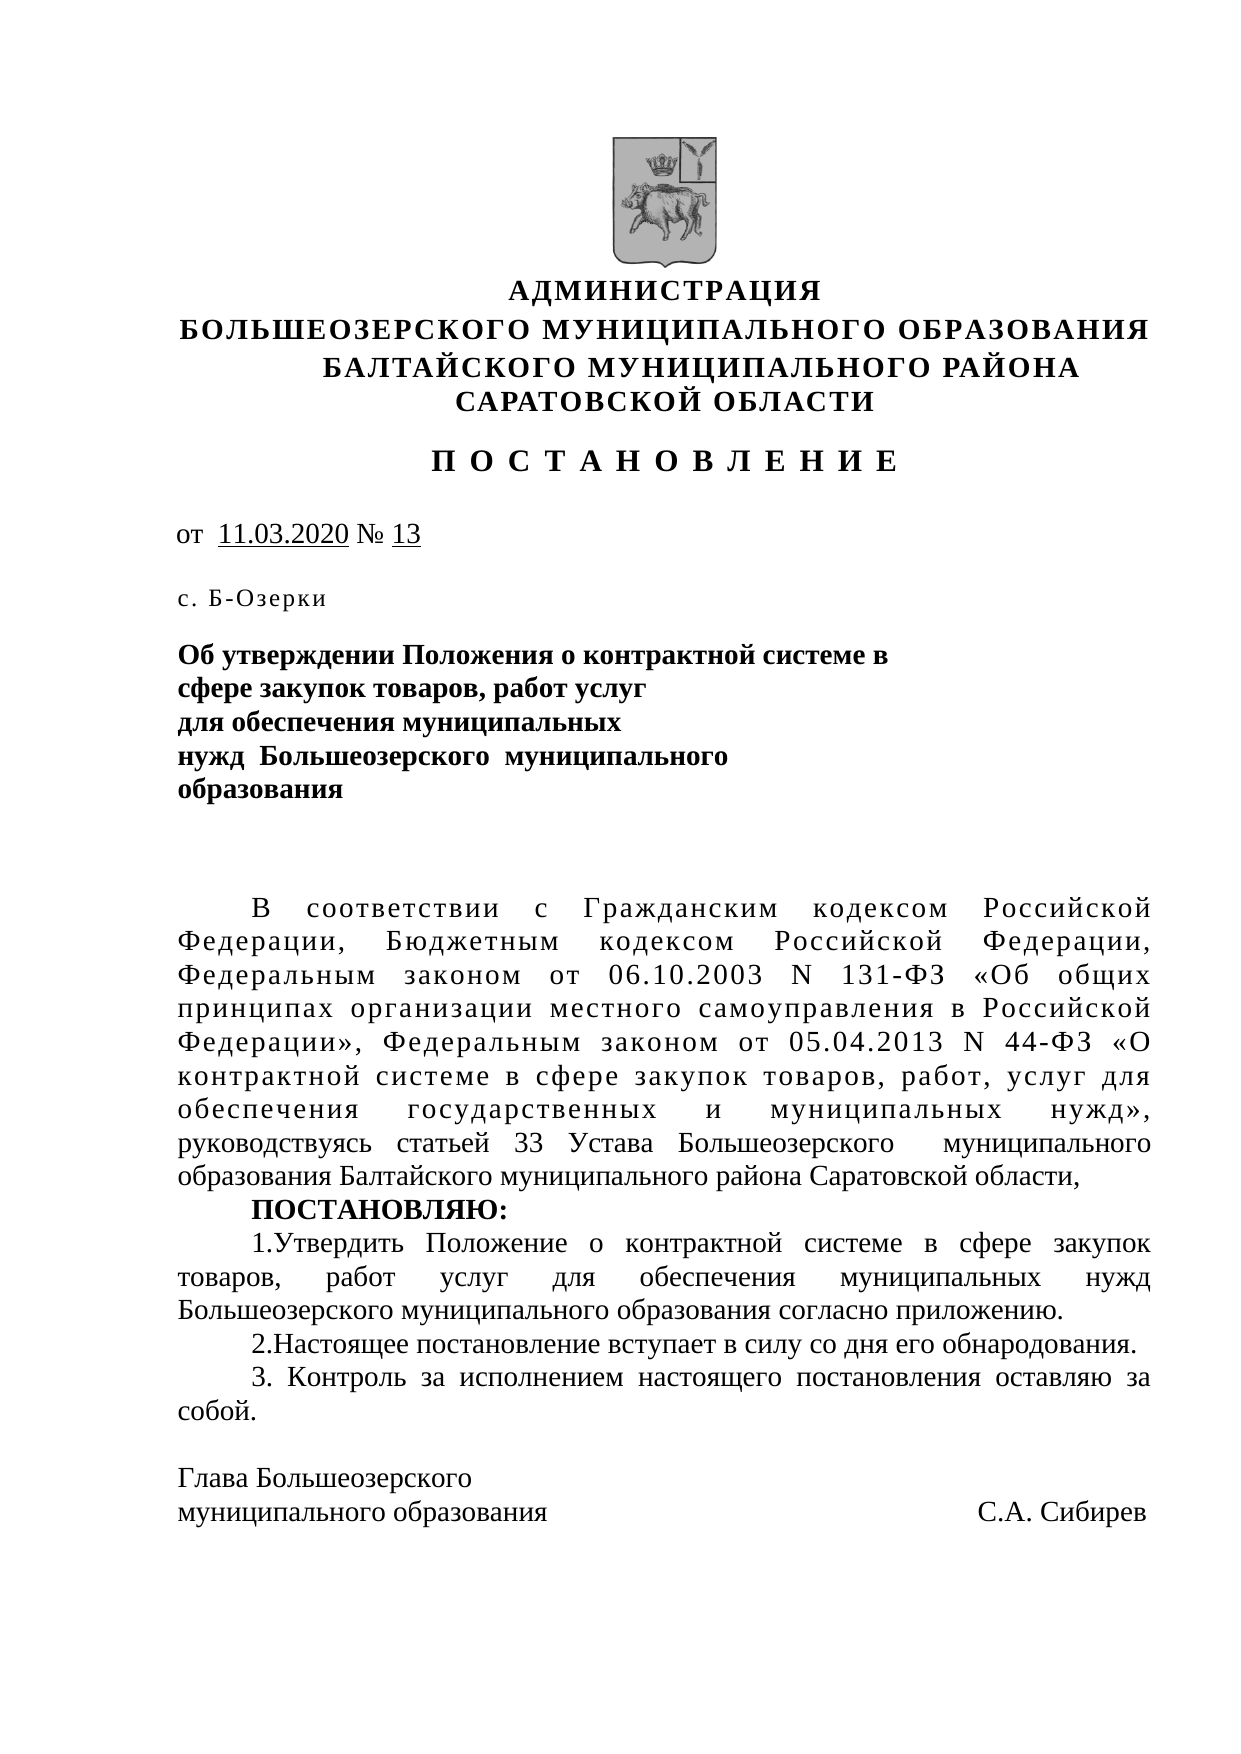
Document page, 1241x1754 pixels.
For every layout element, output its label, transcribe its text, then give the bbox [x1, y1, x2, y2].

text АДМИНИСТРАЦИЯ [177, 273, 1152, 307]
text П О С Т А Н О В Л Е Н И Е [177, 443, 1152, 478]
text САРАТОВСКОЙ ОБЛАСТИ [177, 384, 1152, 418]
text 2.Настоящее постановление вступает в силу со дня его обнародования. [177, 1326, 1152, 1359]
text В соответствии с Гражданским кодексом Российской Федерации, Бюджетным кодексом Российской Федерации, Федеральным законом от 06.10.2003 N 131-ФЗ «Об общих принципах организации местного самоуправления в Российской Федерации», Федеральным законом от 05.04.2013 N 44-ФЗ «О контрактной системе в сфере закупок товаров, работ, услуг для обеспечения государственных и муниципальных нужд», руководствуясь статьей 33 Устава Большеозерского муниципального образования Балтайского муниципального района Саратовской области, [177, 890, 1152, 1192]
text сфере закупок товаров, работ услуг [177, 671, 1152, 704]
text для обеспечения муниципальных [177, 704, 1152, 738]
text 3. Контроль за исполнением настоящего постановления оставляю за собой. [177, 1359, 1152, 1427]
text ПОСТАНОВЛЯЮ: [177, 1192, 1152, 1225]
text 1.Утвердить Положение о контрактной системе в сфере закупок товаров, работ услуг для обеспечения муниципальных нужд Большеозерского муниципального образования согласно приложению. [177, 1225, 1152, 1326]
text Глава Большеозерского [177, 1460, 1152, 1494]
text Об утверждении Положения о контрактной системе в [177, 637, 1152, 671]
text муниципального образования С.А. Сибирев [177, 1494, 1152, 1527]
text с. Б-Озерки [177, 583, 1152, 612]
text нужд Большеозерского муниципального [177, 738, 1152, 771]
text образования [177, 771, 1152, 805]
text БАЛТАЙСКОГО МУНИЦИПАЛЬНОГО РАЙОНА [177, 351, 1152, 384]
picture [612, 137, 717, 268]
text БОЛЬШЕОЗЕРСКОГО МУНИЦИПАЛЬНОГО ОБРАЗОВАНИЯ [177, 312, 1152, 346]
